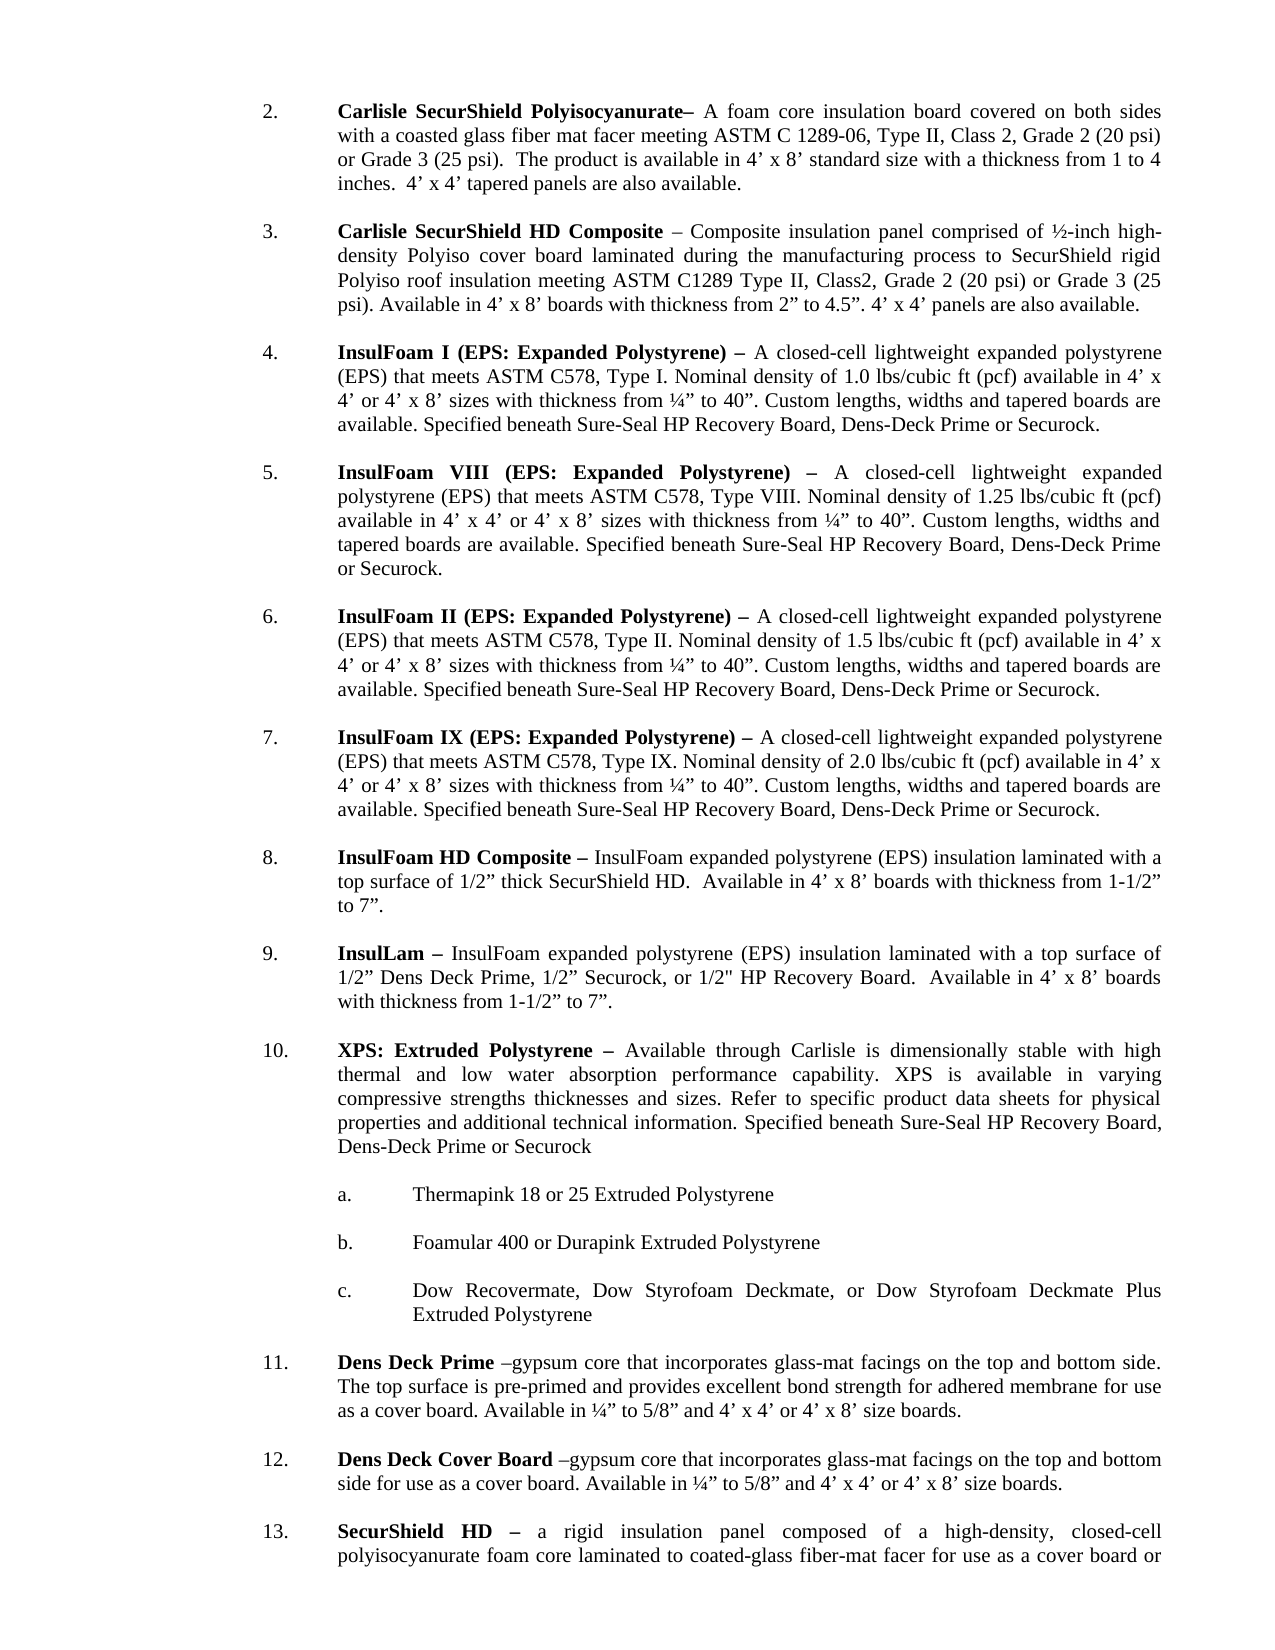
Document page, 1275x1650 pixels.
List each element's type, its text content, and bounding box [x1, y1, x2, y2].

list Dow Recovermate, Dow Styrofoam Deckmate, or Dow Styrofoam Deckmate Plus Extruded Polystyrene [337, 1278, 1162, 1326]
list InsulFoam II (EPS: Expanded Polystyrene) – A closed-cell lightweight expanded polystyrene (EPS) that meets ASTM C578, Type II. Nominal density of 1.5 lbs/cubic ft (pcf) available in 4’ x 4’ or 4’ x 8’ sizes with thickness from ¼” to 40”. Custom lengths, widths and tapered boards are available. Specified beneath Sure-Seal HP Recovery Board, Dens-Deck Prime or Securock. [262, 604, 1162, 701]
list Foamular 400 or Durapink Extruded Polystyrene [337, 1230, 1162, 1254]
list InsulFoam HD Composite – InsulFoam expanded polystyrene (EPS) insulation laminated with a top surface of 1/2” thick SecurShield HD. Available in 4’ x 8’ boards with thickness from 1-1/2” to 7”. [262, 845, 1162, 917]
list Carlisle SecurShield HD Composite – Composite insulation panel comprised of ½-inch high-density Polyiso cover board laminated during the manufacturing process to SecurShield rigid Polyiso roof insulation meeting ASTM C1289 Type II, Class2, Grade 2 (20 psi) or Grade 3 (25 psi). Available in 4’ x 8’ boards with thickness from 2” to 4.5”. 4’ x 4’ panels are also available. [262, 219, 1162, 316]
list InsulLam – InsulFoam expanded polystyrene (EPS) insulation laminated with a top surface of 1/2” Dens Deck Prime, 1/2” Securock, or 1/2" HP Recovery Board. Available in 4’ x 8’ boards with thickness from 1-1/2” to 7”. [262, 941, 1162, 1013]
list InsulFoam VIII (EPS: Expanded Polystyrene) – A closed-cell lightweight expanded polystyrene (EPS) that meets ASTM C578, Type VIII. Nominal density of 1.25 lbs/cubic ft (pcf) available in 4’ x 4’ or 4’ x 8’ sizes with thickness from ¼” to 40”. Custom lengths, widths and tapered boards are available. Specified beneath Sure-Seal HP Recovery Board, Dens-Deck Prime or Securock. [262, 460, 1162, 580]
list InsulFoam I (EPS: Expanded Polystyrene) – A closed-cell lightweight expanded polystyrene (EPS) that meets ASTM C578, Type I. Nominal density of 1.0 lbs/cubic ft (pcf) available in 4’ x 4’ or 4’ x 8’ sizes with thickness from ¼” to 40”. Custom lengths, widths and tapered boards are available. Specified beneath Sure-Seal HP Recovery Board, Dens-Deck Prime or Securock. [262, 340, 1162, 436]
list Carlisle SecurShield Polyisocyanurate– A foam core insulation board covered on both sides with a coasted glass fiber mat facer meeting ASTM C 1289-06, Type II, Class 2, Grade 2 (20 psi) or Grade 3 (25 psi). The product is available in 4’ x 8’ standard size with a thickness from 1 to 4 inches. 4’ x 4’ tapered panels are also available. [262, 99, 1162, 195]
list Dens Deck Prime –gypsum core that incorporates glass-mat facings on the top and bottom side. The top surface is pre-primed and provides excellent bond strength for adhered membrane for use as a cover board. Available in ¼” to 5/8” and 4’ x 4’ or 4’ x 8’ size boards. [262, 1350, 1162, 1422]
list Thermapink 18 or 25 Extruded Polystyrene [337, 1182, 1162, 1206]
list InsulFoam IX (EPS: Expanded Polystyrene) – A closed-cell lightweight expanded polystyrene (EPS) that meets ASTM C578, Type IX. Nominal density of 2.0 lbs/cubic ft (pcf) available in 4’ x 4’ or 4’ x 8’ sizes with thickness from ¼” to 40”. Custom lengths, widths and tapered boards are available. Specified beneath Sure-Seal HP Recovery Board, Dens-Deck Prime or Securock. [262, 725, 1162, 821]
list Dens Deck Cover Board –gypsum core that incorporates glass-mat facings on the top and bottom side for use as a cover board. Available in ¼” to 5/8” and 4’ x 4’ or 4’ x 8’ size boards. [262, 1447, 1162, 1495]
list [262, 1519, 1162, 1567]
list XPS: Extruded Polystyrene – Available through Carlisle is dimensionally stable with high thermal and low water absorption performance capability. XPS is available in varying compressive strengths thicknesses and sizes. Refer to specific product data sheets for physical properties and additional technical information. Specified beneath Sure-Seal HP Recovery Board, Dens-Deck Prime or Securock [262, 1037, 1162, 1158]
